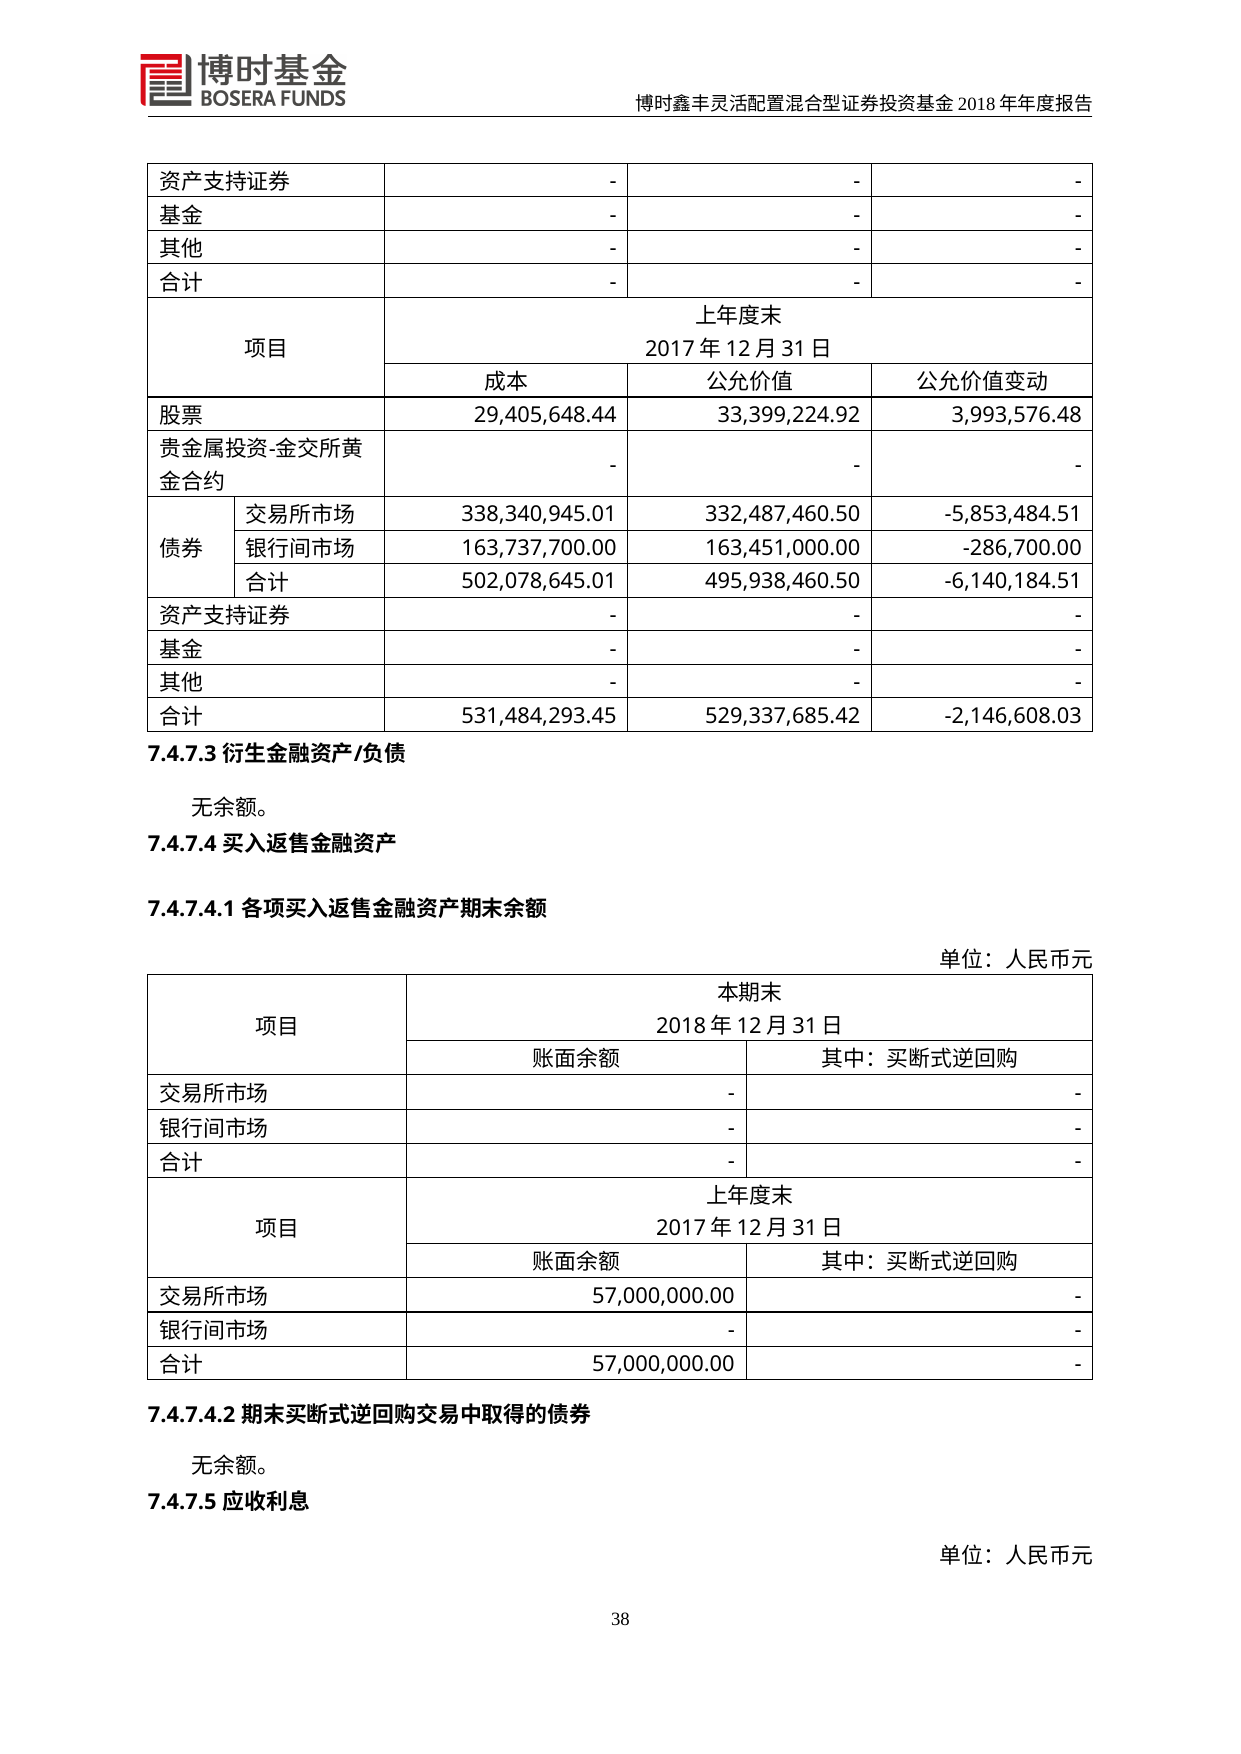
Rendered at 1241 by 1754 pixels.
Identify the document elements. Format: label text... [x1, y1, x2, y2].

table_cell 529,337,685.42 [628, 698, 871, 731]
table_cell - [407, 1075, 746, 1109]
table_cell - [385, 598, 627, 630]
table_cell - [628, 431, 871, 496]
table_cell -286,700.00 [872, 531, 1092, 563]
table_cell 项目 [148, 1178, 406, 1277]
table_cell 57,000,000.00 [407, 1347, 746, 1379]
table_cell 332,487,460.50 [628, 497, 871, 529]
table_cell - [628, 598, 871, 630]
table_cell 3,993,576.48 [872, 398, 1092, 430]
table_header 项目 [148, 975, 406, 1074]
table_cell - [407, 1313, 746, 1346]
table_cell 531,484,293.45 [385, 698, 627, 731]
table_cell - [385, 197, 627, 230]
table_cell 债券 [148, 497, 234, 597]
table_cell - [407, 1144, 746, 1177]
text 7.4.7.4.1 各项买入返售金融资产期末余额 [148, 891, 1092, 924]
table_cell 银行间市场 [148, 1110, 406, 1143]
table_cell 资产支持证券 [148, 598, 384, 630]
table_cell - [872, 164, 1092, 196]
table_cell - [747, 1110, 1092, 1143]
table_cell - [385, 665, 627, 697]
table_cell 贵金属投资-金交所黄金合约 [148, 431, 384, 496]
table_cell - [747, 1347, 1092, 1379]
table_cell 其他 [148, 665, 384, 697]
table_cell 基金 [148, 631, 384, 664]
table_cell 29,405,648.44 [385, 398, 627, 430]
table_cell 其中：买断式逆回购 [747, 1041, 1092, 1074]
table_cell 502,078,645.01 [385, 564, 627, 597]
picture [140, 54, 347, 106]
table_cell 股票 [148, 398, 384, 430]
text 无余额。 [148, 789, 1092, 822]
table_cell - [747, 1075, 1092, 1109]
table_cell - [385, 231, 627, 263]
table_cell 其中：买断式逆回购 [747, 1244, 1092, 1277]
table_cell - [747, 1144, 1092, 1177]
table_cell -2,146,608.03 [872, 698, 1092, 731]
text 单位：人民币元 [148, 941, 1092, 974]
table_cell 账面余额 [407, 1244, 746, 1277]
table_cell 合计 [235, 564, 384, 597]
table_cell 163,737,700.00 [385, 531, 627, 563]
table_cell 银行间市场 [235, 531, 384, 563]
table_cell - [628, 665, 871, 697]
table_cell 银行间市场 [148, 1313, 406, 1346]
table_cell - [872, 631, 1092, 664]
table_cell 公允价值 [628, 364, 871, 396]
text 7.4.7.4.2 期末买断式逆回购交易中取得的债券 [148, 1397, 1092, 1429]
table_cell 合计 [148, 1347, 406, 1379]
table_cell 公允价值变动 [872, 364, 1092, 396]
table_cell -5,853,484.51 [872, 497, 1092, 529]
table_cell 交易所市场 [235, 497, 384, 529]
table_cell - [872, 431, 1092, 496]
table_cell - [407, 1110, 746, 1143]
table_cell 合计 [148, 264, 384, 297]
table_cell - [385, 631, 627, 664]
table_cell 基金 [148, 197, 384, 230]
text 7.4.7.5 应收利息 [148, 1484, 1092, 1516]
table_cell 495,938,460.50 [628, 564, 871, 597]
table_cell 33,399,224.92 [628, 398, 871, 430]
table_cell - [385, 264, 627, 297]
table_cell 合计 [148, 1144, 406, 1177]
table_cell 交易所市场 [148, 1075, 406, 1109]
table_cell 163,451,000.00 [628, 531, 871, 563]
text 单位：人民币元 [148, 1537, 1092, 1570]
table_cell - [628, 231, 871, 263]
table_cell 成本 [385, 364, 627, 396]
table_cell 上年度末 2017年12月31日 [407, 1178, 1092, 1243]
table_cell - [872, 264, 1092, 297]
table_cell 338,340,945.01 [385, 497, 627, 529]
table_cell - [872, 231, 1092, 263]
table_cell - [628, 631, 871, 664]
table_cell - [872, 598, 1092, 630]
table_cell - [747, 1278, 1092, 1311]
table_cell 其他 [148, 231, 384, 263]
table_cell 账面余额 [407, 1041, 746, 1074]
table_cell - [628, 197, 871, 230]
table_cell - [385, 164, 627, 196]
text 7.4.7.4 买入返售金融资产 [148, 826, 1092, 859]
text 7.4.7.3 衍生金融资产/负债 [148, 736, 1092, 768]
table_cell - [872, 197, 1092, 230]
table_cell - [747, 1313, 1092, 1346]
table_cell 资产支持证券 [148, 164, 384, 196]
table_cell - [385, 431, 627, 496]
table_cell 交易所市场 [148, 1278, 406, 1311]
table_cell - [628, 164, 871, 196]
table_cell - [628, 264, 871, 297]
table_header 本期末 2018年12月31日 [407, 975, 1092, 1040]
table_cell 57,000,000.00 [407, 1278, 746, 1311]
table_cell 上年度末 2017年12月31日 [385, 298, 1092, 363]
table_cell 项目 [148, 298, 384, 396]
table_cell 合计 [148, 698, 384, 731]
text 无余额。 [148, 1447, 1092, 1480]
table_cell - [872, 665, 1092, 697]
table_cell -6,140,184.51 [872, 564, 1092, 597]
